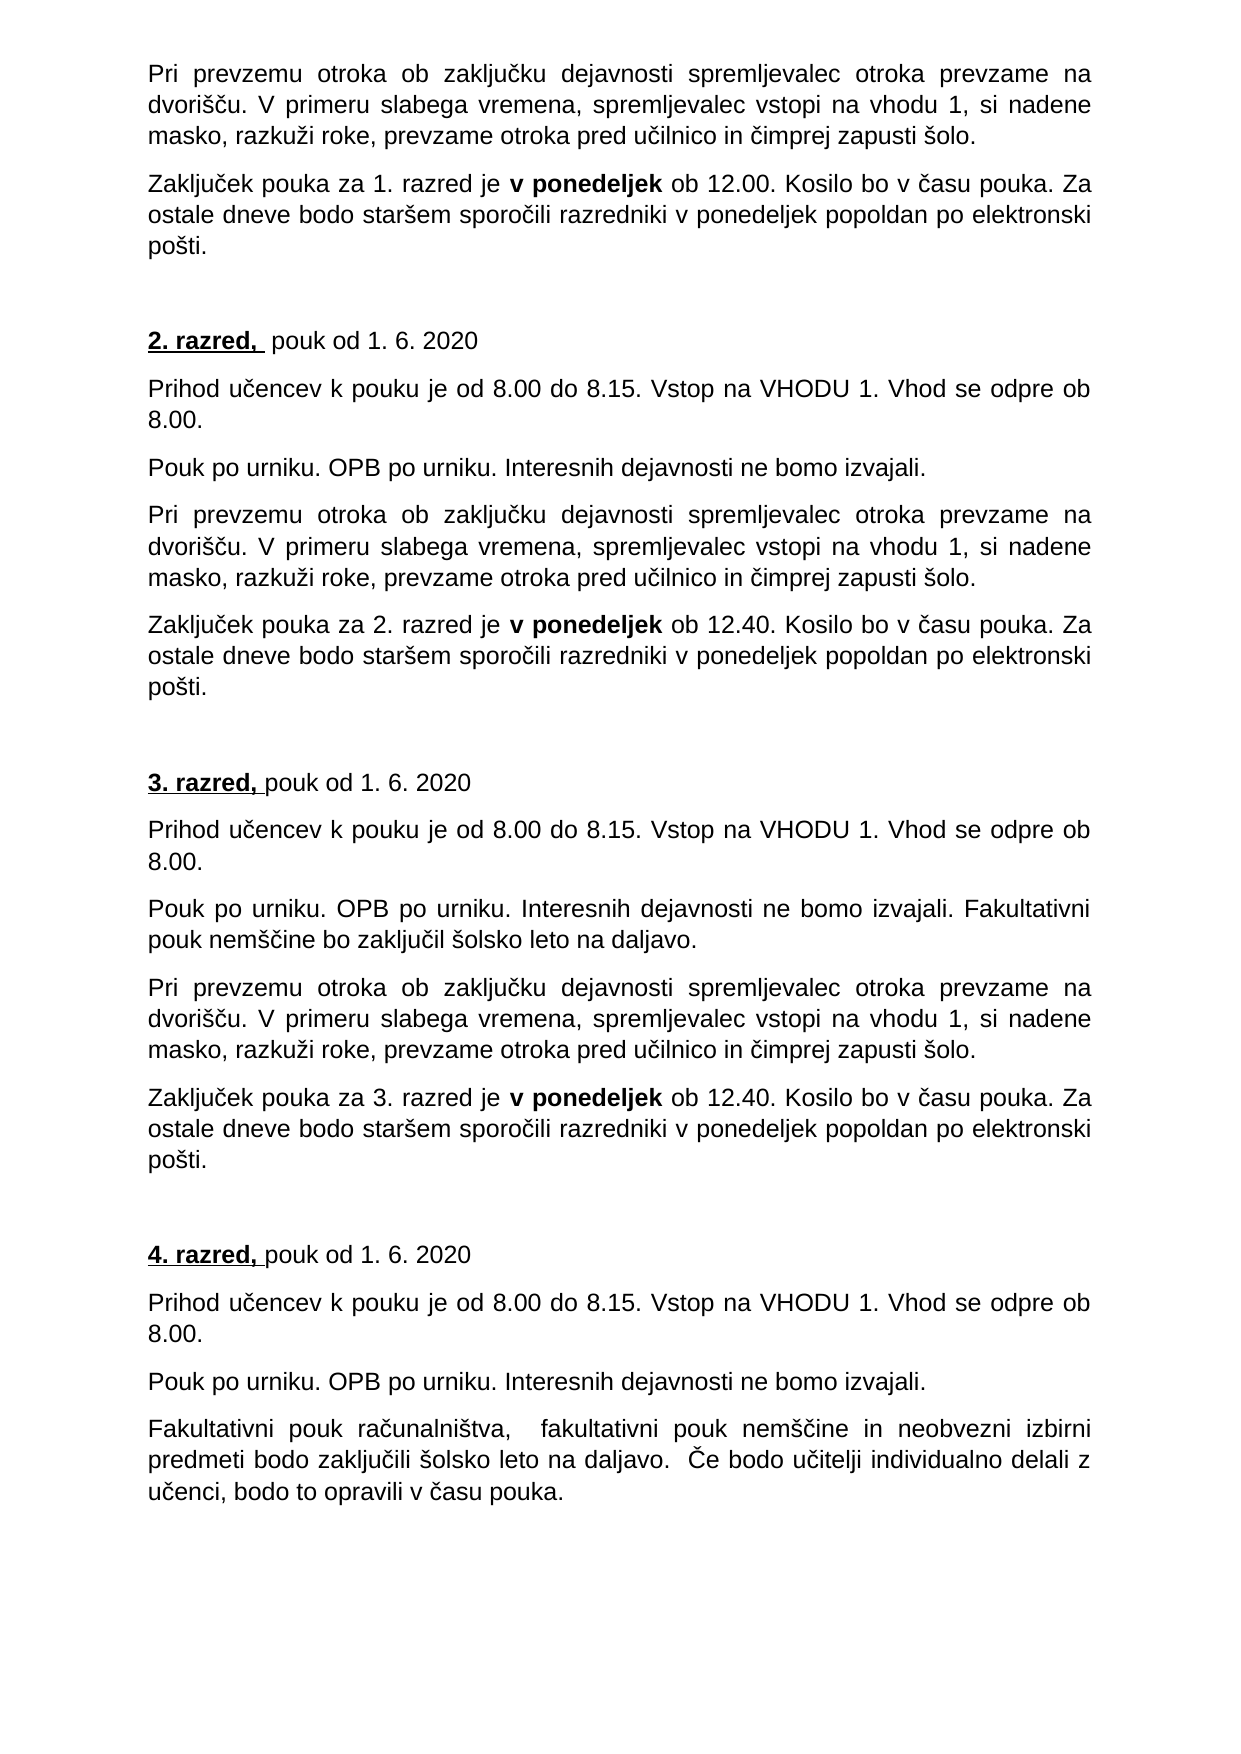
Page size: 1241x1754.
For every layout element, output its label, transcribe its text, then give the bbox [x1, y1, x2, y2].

text Pouk po urniku. OPB po urniku. Interesnih dejavnosti ne bomo izvajali. Fakultativni pouk nemščine bo zaključil šolsko leto na daljavo. [148, 894, 1093, 954]
text Pri prevzemu otroka ob zaključku dejavnosti spremljevalec otroka prevzame na dvorišču. V primeru slabega vremena, spremljevalec vstopi na vhodu 1, si nadene masko, razkuži roke, prevzame otroka pred učilnico in čimprej zapusti šolo. [148, 501, 1093, 591]
text Prihod učencev k pouku je od 8.00 do 8.15. Vstop na VHODU 1. Vhod se odpre ob 8.00. [148, 1288, 1093, 1348]
text Prihod učencev k pouku je od 8.00 do 8.15. Vstop na VHODU 1. Vhod se odpre ob 8.00. [148, 816, 1093, 875]
text 4. razred, pouk od 1. 6. 2020 [148, 1240, 1093, 1269]
text Prihod učencev k pouku je od 8.00 do 8.15. Vstop na VHODU 1. Vhod se odpre ob 8.00. [148, 374, 1093, 434]
text 2. razred, pouk od 1. 6. 2020 [148, 326, 1093, 355]
text Pouk po urniku. OPB po urniku. Interesnih dejavnosti ne bomo izvajali. [148, 1367, 1093, 1396]
text Zaključek pouka za 3. razred je v ponedeljek ob 12.40. Kosilo bo v času pouka. Za ostale dneve bodo staršem sporočili razredniki v ponedeljek popoldan po elektronski pošti. [148, 1083, 1093, 1174]
text Zaključek pouka za 1. razred je v ponedeljek ob 12.00. Kosilo bo v času pouka. Za ostale dneve bodo staršem sporočili razredniki v ponedeljek popoldan po elektronski pošti. [148, 169, 1093, 260]
text Zaključek pouka za 2. razred je v ponedeljek ob 12.40. Kosilo bo v času pouka. Za ostale dneve bodo staršem sporočili razredniki v ponedeljek popoldan po elektronski pošti. [148, 610, 1093, 701]
text Fakultativni pouk računalništva, fakultativni pouk nemščine in neobvezni izbirni predmeti bodo zaključili šolsko leto na daljavo. Če bodo učitelji individualno delali z učenci, bodo to opravili v času pouka. [148, 1414, 1093, 1505]
text Pri prevzemu otroka ob zaključku dejavnosti spremljevalec otroka prevzame na dvorišču. V primeru slabega vremena, spremljevalec vstopi na vhodu 1, si nadene masko, razkuži roke, prevzame otroka pred učilnico in čimprej zapusti šolo. [148, 973, 1093, 1064]
text Pri prevzemu otroka ob zaključku dejavnosti spremljevalec otroka prevzame na dvorišču. V primeru slabega vremena, spremljevalec vstopi na vhodu 1, si nadene masko, razkuži roke, prevzame otroka pred učilnico in čimprej zapusti šolo. [148, 59, 1093, 150]
text 3. razred, pouk od 1. 6. 2020 [148, 768, 1093, 797]
text Pouk po urniku. OPB po urniku. Interesnih dejavnosti ne bomo izvajali. [148, 453, 1093, 482]
